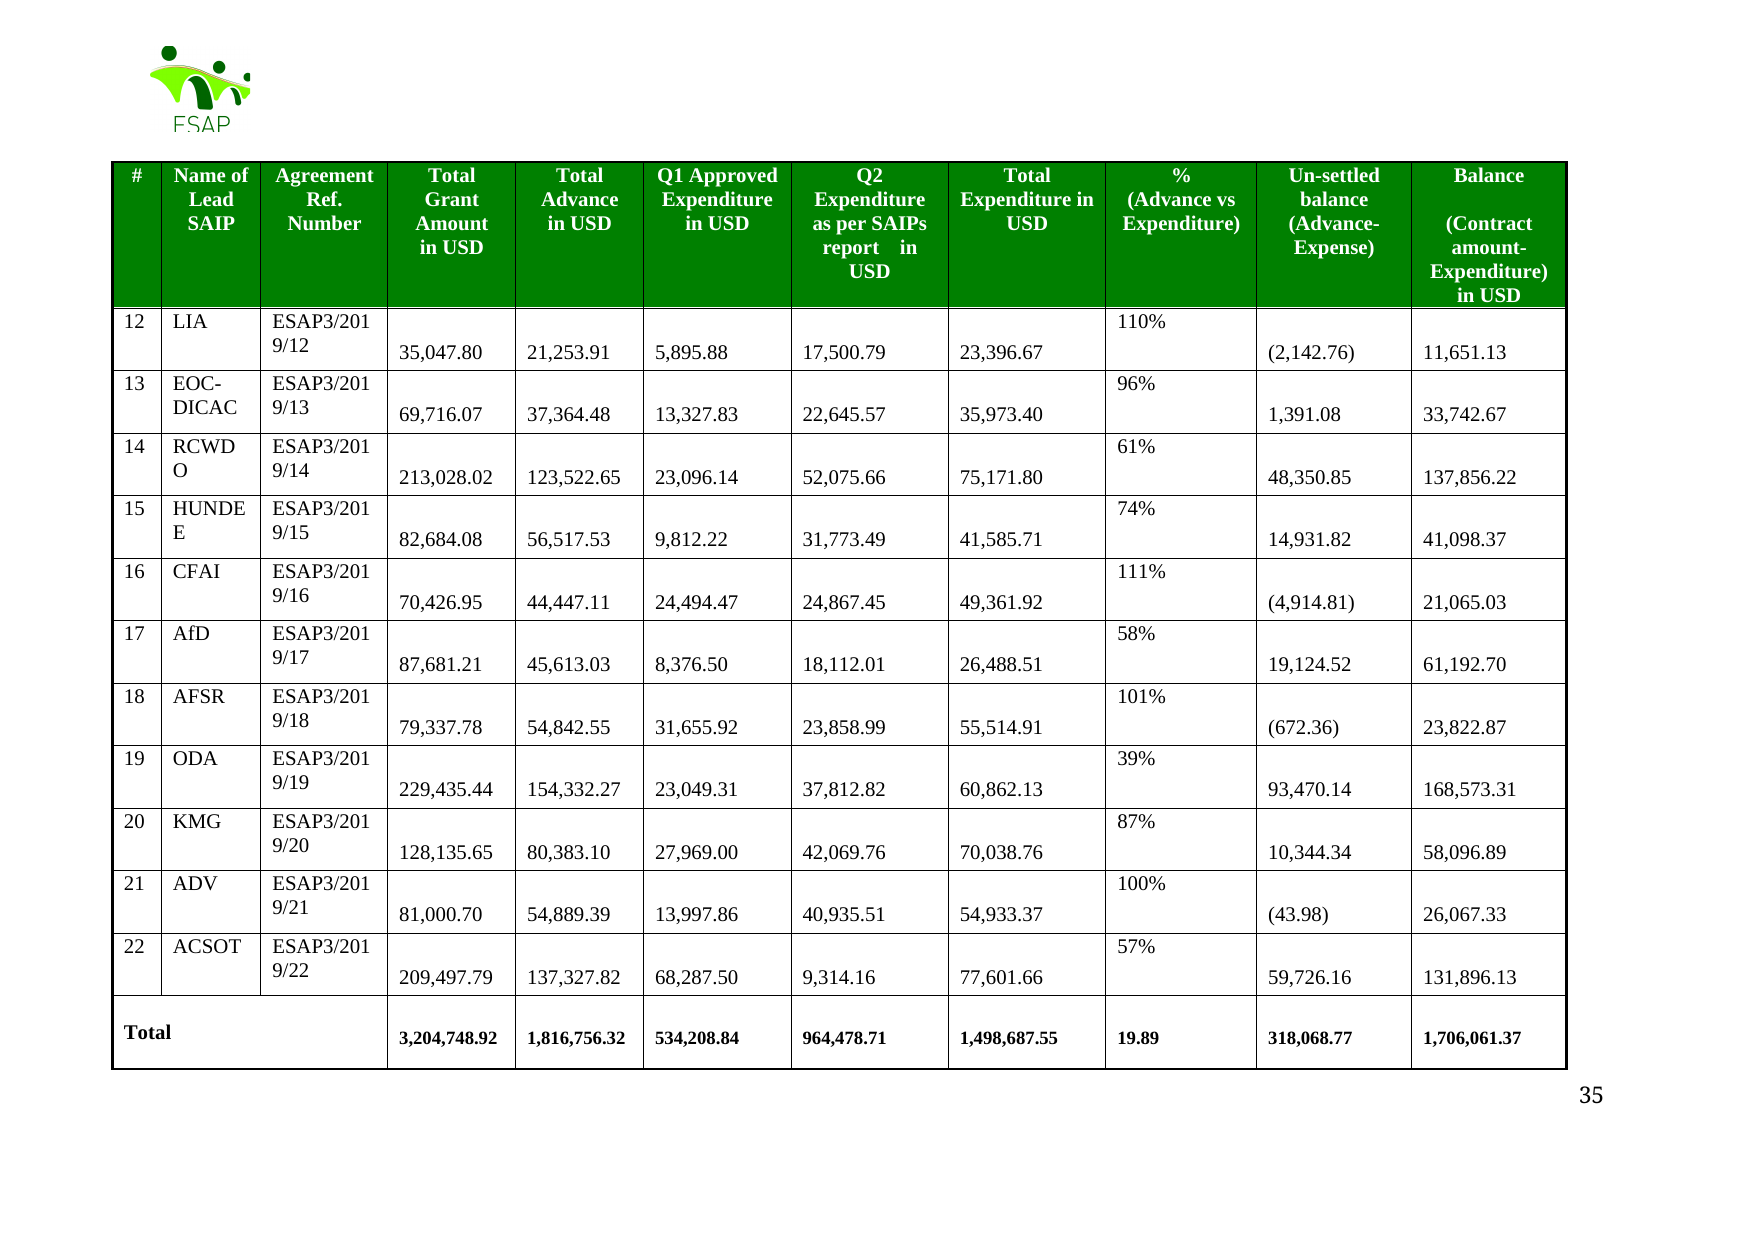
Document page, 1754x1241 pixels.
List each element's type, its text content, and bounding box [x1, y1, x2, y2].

picture [150, 46, 251, 132]
table_header Agreement Ref. Number [261, 163, 387, 307]
table_cell LIA [162, 309, 260, 370]
table_header Name of Lead SAIP [162, 163, 260, 307]
table_cell ESAP3/2019/19 [261, 746, 387, 807]
table_cell 61% [1106, 434, 1256, 495]
table_cell 69,716.07 [388, 371, 515, 432]
table_cell 18 [114, 684, 161, 745]
table_cell 39% [1106, 746, 1256, 807]
table_header % (Advance vs Expenditure) [1106, 163, 1256, 307]
table_cell 19 [114, 746, 161, 807]
table_cell 74% [1106, 496, 1256, 557]
table_cell 22,645.57 [792, 371, 948, 432]
table_cell 128,135.65 [388, 809, 515, 870]
table_cell 24,867.45 [792, 559, 948, 620]
table_cell 168,573.31 [1412, 746, 1565, 807]
table_cell 213,028.02 [388, 434, 515, 495]
table_cell 49,361.92 [949, 559, 1105, 620]
table_cell 40,935.51 [792, 871, 948, 932]
table_cell ESAP3/2019/18 [261, 684, 387, 745]
table_cell CFAI [162, 559, 260, 620]
table_cell 23,858.99 [792, 684, 948, 745]
table_cell 13 [114, 371, 161, 432]
table_cell (2,142.76) [1257, 309, 1411, 370]
table_cell 20 [114, 809, 161, 870]
table_header Balance (Contract amount- Expenditure) in USD [1412, 163, 1565, 307]
table_cell 110% [1106, 309, 1256, 370]
table_header Q1 Approved Expenditure in USD [644, 163, 791, 307]
table_cell ACSOT [162, 934, 260, 995]
table_cell 70,426.95 [388, 559, 515, 620]
table_cell 26,488.51 [949, 621, 1105, 682]
table_cell 70,038.76 [949, 809, 1105, 870]
table_cell 131,896.13 [1412, 934, 1565, 995]
table_cell 26,067.33 [1412, 871, 1565, 932]
table_cell 318,068.77 [1257, 996, 1411, 1068]
table_cell 80,383.10 [516, 809, 643, 870]
table_cell 82,684.08 [388, 496, 515, 557]
table_cell 81,000.70 [388, 871, 515, 932]
table_cell 209,497.79 [388, 934, 515, 995]
table_cell 58,096.89 [1412, 809, 1565, 870]
table_cell ESAP3/2019/16 [261, 559, 387, 620]
table_cell 1,816,756.32 [516, 996, 643, 1068]
table_cell ESAP3/2019/22 [261, 934, 387, 995]
table_cell 57% [1106, 934, 1256, 995]
table_cell ODA [162, 746, 260, 807]
table_cell ESAP3/2019/13 [261, 371, 387, 432]
table_cell RCWDO [162, 434, 260, 495]
table_cell 23,096.14 [644, 434, 791, 495]
table_cell 41,098.37 [1412, 496, 1565, 557]
table_cell 1,706,061.37 [1412, 996, 1565, 1068]
table_cell 31,773.49 [792, 496, 948, 557]
table_cell AFSR [162, 684, 260, 745]
table_cell 21,253.91 [516, 309, 643, 370]
table_cell 21 [114, 871, 161, 932]
table_cell 19,124.52 [1257, 621, 1411, 682]
table_cell 55,514.91 [949, 684, 1105, 745]
table_cell 19.89 [1106, 996, 1256, 1068]
table_header Q2 Expenditure as per SAIPs report in USD [792, 163, 948, 307]
table_cell 96% [1106, 371, 1256, 432]
table_cell 48,350.85 [1257, 434, 1411, 495]
table_cell 22 [114, 934, 161, 995]
table_cell 17 [114, 621, 161, 682]
table_header Total Expenditure in USD [949, 163, 1105, 307]
table_header Un-settled balance (Advance- Expense) [1257, 163, 1411, 307]
table_cell KMG [162, 809, 260, 870]
table_cell 21,065.03 [1412, 559, 1565, 620]
table_cell 27,969.00 [644, 809, 791, 870]
table_cell 60,862.13 [949, 746, 1105, 807]
table_cell 964,478.71 [792, 996, 948, 1068]
table_cell ESAP3/2019/17 [261, 621, 387, 682]
table_cell 10,344.34 [1257, 809, 1411, 870]
table_cell 33,742.67 [1412, 371, 1565, 432]
table_cell 5,895.88 [644, 309, 791, 370]
table_cell 87% [1106, 809, 1256, 870]
table_cell (672.36) [1257, 684, 1411, 745]
table_cell (4,914.81) [1257, 559, 1411, 620]
table_cell 137,856.22 [1412, 434, 1565, 495]
table_cell 15 [114, 496, 161, 557]
table_cell 77,601.66 [949, 934, 1105, 995]
table_cell 54,889.39 [516, 871, 643, 932]
table_cell ESAP3/2019/21 [261, 871, 387, 932]
table_cell 16 [114, 559, 161, 620]
table_cell 24,494.47 [644, 559, 791, 620]
table_cell 8,376.50 [644, 621, 791, 682]
table_cell 58% [1106, 621, 1256, 682]
table_cell 23,396.67 [949, 309, 1105, 370]
table_cell 35,047.80 [388, 309, 515, 370]
table_cell 75,171.80 [949, 434, 1105, 495]
table_cell (43.98) [1257, 871, 1411, 932]
table_cell 44,447.11 [516, 559, 643, 620]
table_cell 45,613.03 [516, 621, 643, 682]
table_cell 93,470.14 [1257, 746, 1411, 807]
table_cell 17,500.79 [792, 309, 948, 370]
table_cell AfD [162, 621, 260, 682]
table_cell 79,337.78 [388, 684, 515, 745]
table_cell ESAP3/2019/20 [261, 809, 387, 870]
table_cell 18,112.01 [792, 621, 948, 682]
table_cell 87,681.21 [388, 621, 515, 682]
table_cell 1,498,687.55 [949, 996, 1105, 1068]
table_cell 42,069.76 [792, 809, 948, 870]
table_cell 14,931.82 [1257, 496, 1411, 557]
table_cell 13,327.83 [644, 371, 791, 432]
table_cell 23,822.87 [1412, 684, 1565, 745]
table_cell 14 [114, 434, 161, 495]
table_header # [114, 163, 161, 307]
table_cell 137,327.82 [516, 934, 643, 995]
table_cell 31,655.92 [644, 684, 791, 745]
table_cell ESAP3/2019/12 [261, 309, 387, 370]
table_cell 68,287.50 [644, 934, 791, 995]
table_cell 37,812.82 [792, 746, 948, 807]
table_cell 61,192.70 [1412, 621, 1565, 682]
table_cell 11,651.13 [1412, 309, 1565, 370]
table_cell 9,314.16 [792, 934, 948, 995]
table_cell 37,364.48 [516, 371, 643, 432]
table_cell 56,517.53 [516, 496, 643, 557]
table_header Total Advance in USD [516, 163, 643, 307]
table_cell 534,208.84 [644, 996, 791, 1068]
table_cell 101% [1106, 684, 1256, 745]
table_cell 154,332.27 [516, 746, 643, 807]
table_cell ADV [162, 871, 260, 932]
table_cell 12 [114, 309, 161, 370]
table_cell 41,585.71 [949, 496, 1105, 557]
table_cell ESAP3/2019/14 [261, 434, 387, 495]
table_cell 35,973.40 [949, 371, 1105, 432]
table_cell 111% [1106, 559, 1256, 620]
table_cell Total [114, 996, 387, 1068]
table_cell 13,997.86 [644, 871, 791, 932]
table_header Total Grant Amount in USD [388, 163, 515, 307]
table_cell 54,933.37 [949, 871, 1105, 932]
table_cell ESAP3/2019/15 [261, 496, 387, 557]
table_cell 9,812.22 [644, 496, 791, 557]
table_cell 23,049.31 [644, 746, 791, 807]
table_cell 3,204,748.92 [388, 996, 515, 1068]
table_cell EOC-DICAC [162, 371, 260, 432]
table_cell 100% [1106, 871, 1256, 932]
table_cell 1,391.08 [1257, 371, 1411, 432]
table_cell 59,726.16 [1257, 934, 1411, 995]
table_cell 52,075.66 [792, 434, 948, 495]
table_cell 229,435.44 [388, 746, 515, 807]
table_cell HUNDEE [162, 496, 260, 557]
table_cell 54,842.55 [516, 684, 643, 745]
table_cell 123,522.65 [516, 434, 643, 495]
